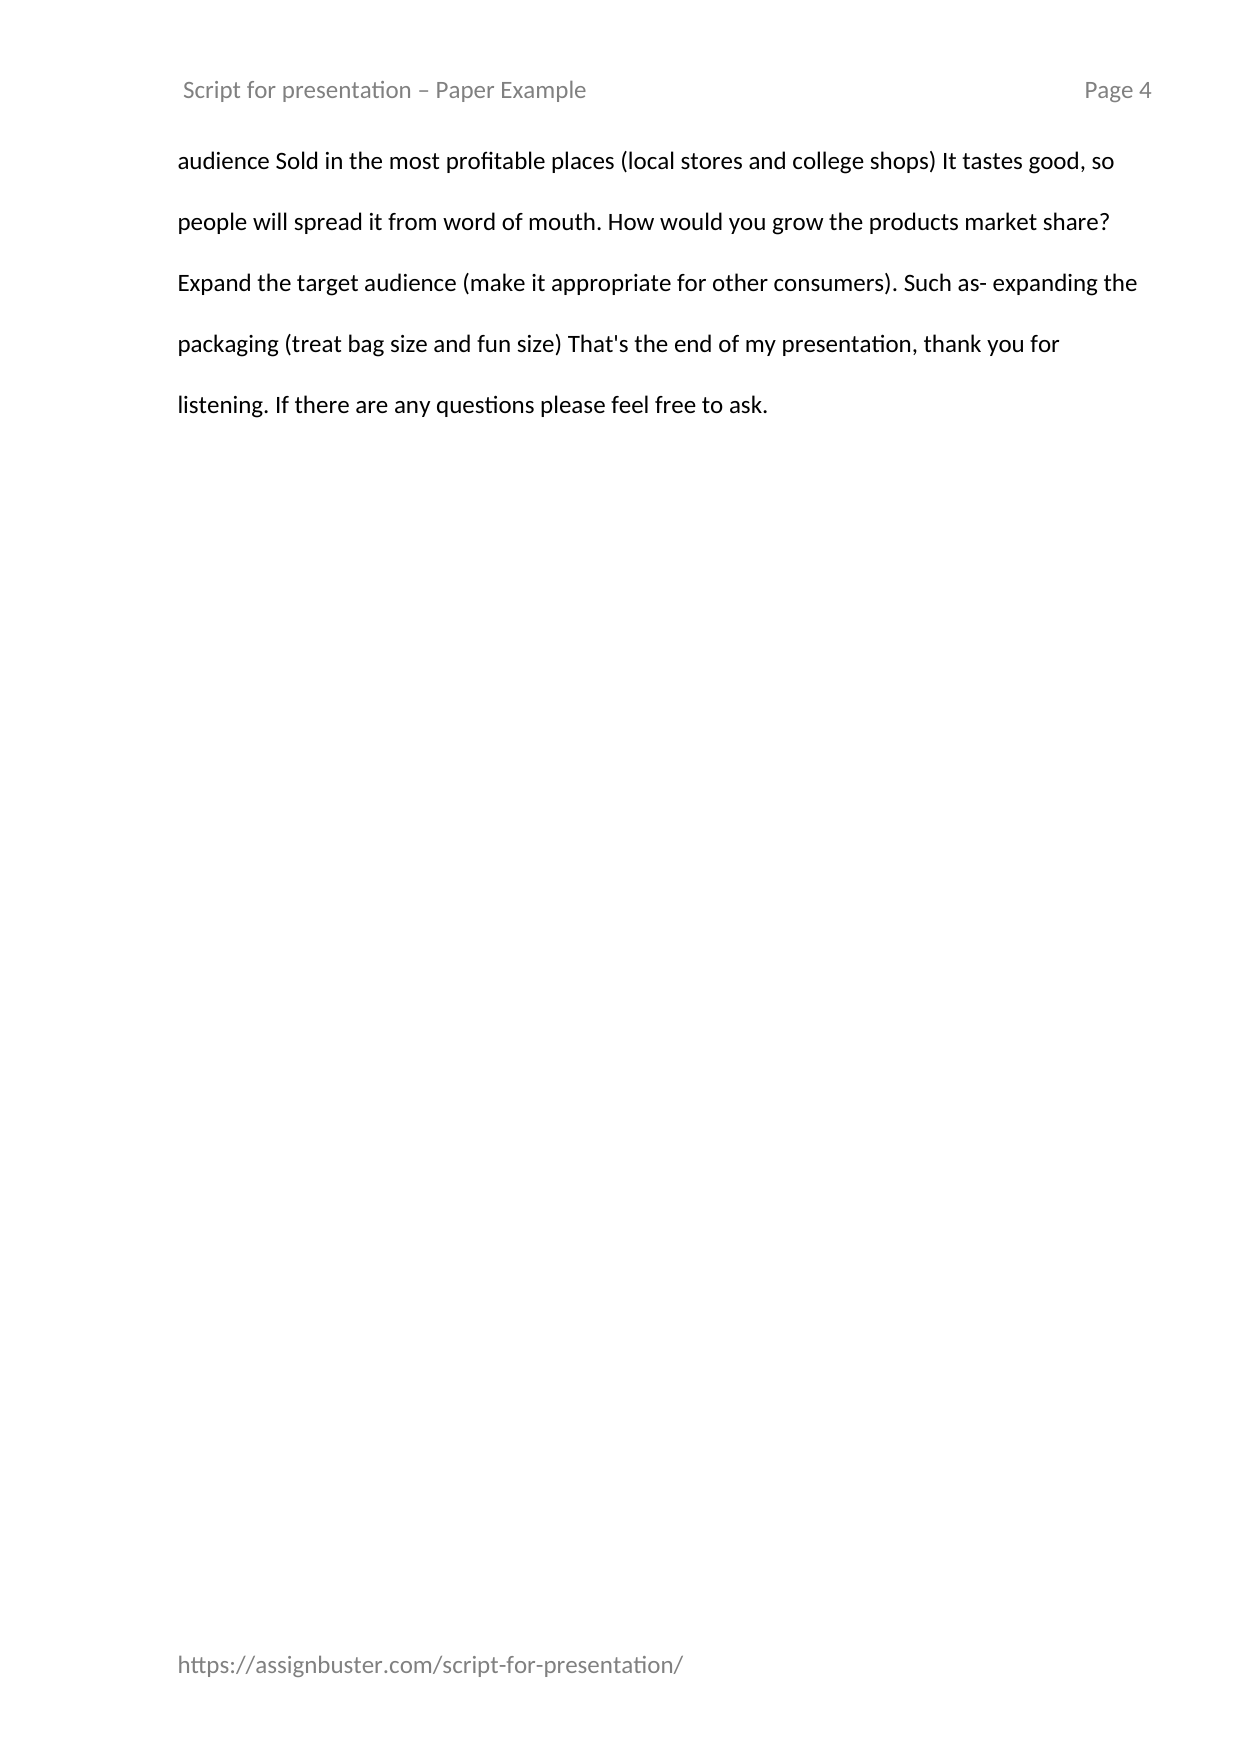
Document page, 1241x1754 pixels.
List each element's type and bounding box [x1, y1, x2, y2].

text [177, 145, 1152, 420]
